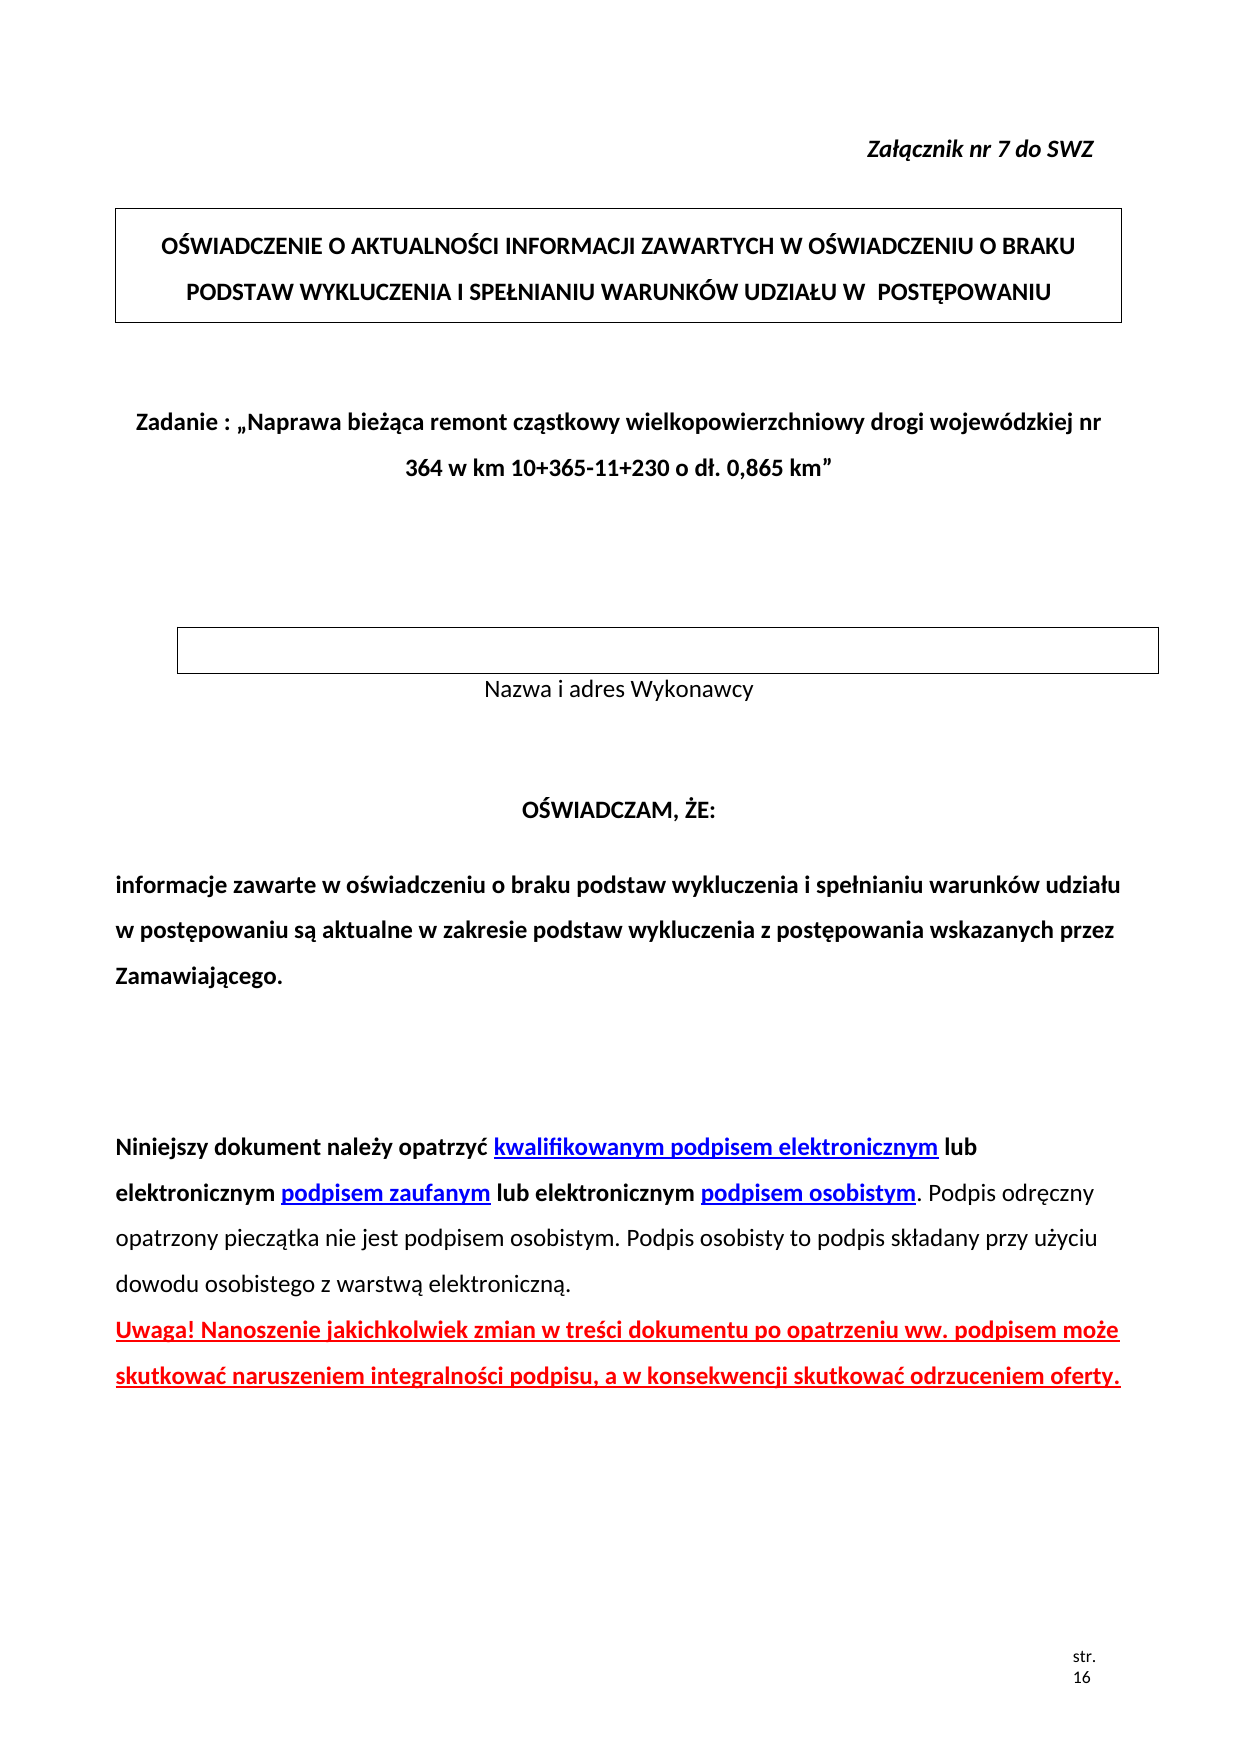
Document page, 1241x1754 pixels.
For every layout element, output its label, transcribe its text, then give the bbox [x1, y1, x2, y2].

text Uwaga! Nanoszenie jakichkolwiek zmian w treści dokumentu po opatrzeniu ww. podpisem może skutkować naruszeniem integralności podpisu, a w konsekwencji skutkować odrzuceniem oferty. [115, 1314, 1122, 1390]
table_header [178, 628, 1158, 672]
text informacje zawarte w oświadczeniu o braku podstaw wykluczenia i spełnianiu warunków udziału w postępowaniu są aktualne w zakresie podstaw wykluczenia z postępowania wskazanych przez Zamawiającego. [115, 869, 1122, 991]
text Nazwa i adres Wykonawcy [115, 673, 1122, 704]
text OŚWIADCZAM, ŻE: [115, 794, 1122, 824]
text Niniejszy dokument należy opatrzyć kwalifikowanym podpisem elektronicznym lub elektronicznym podpisem zaufanym lub elektronicznym podpisem osobistym. Podpis odręczny opatrzony pieczątka nie jest podpisem osobistym. Podpis osobisty to podpis składany przy użyciu dowodu osobistego z warstwą elektroniczną. [115, 1131, 1122, 1299]
text Załącznik nr 7 do SWZ [115, 133, 1096, 164]
table_header OŚWIADCZENIE O AKTUALNOŚCI INFORMACJI ZAWARTYCH W OŚWIADCZENIU O BRAKU PODSTAW WYKLUCZENIA I SPEŁNIANIU WARUNKÓW UDZIAŁU W POSTĘPOWANIU [116, 209, 1121, 322]
text Zadanie : „Naprawa bieżąca remont cząstkowy wielkopowierzchniowy drogi wojewódzkiej nr 364 w km 10+365-11+230 o dł. 0,865 km” [115, 406, 1122, 482]
